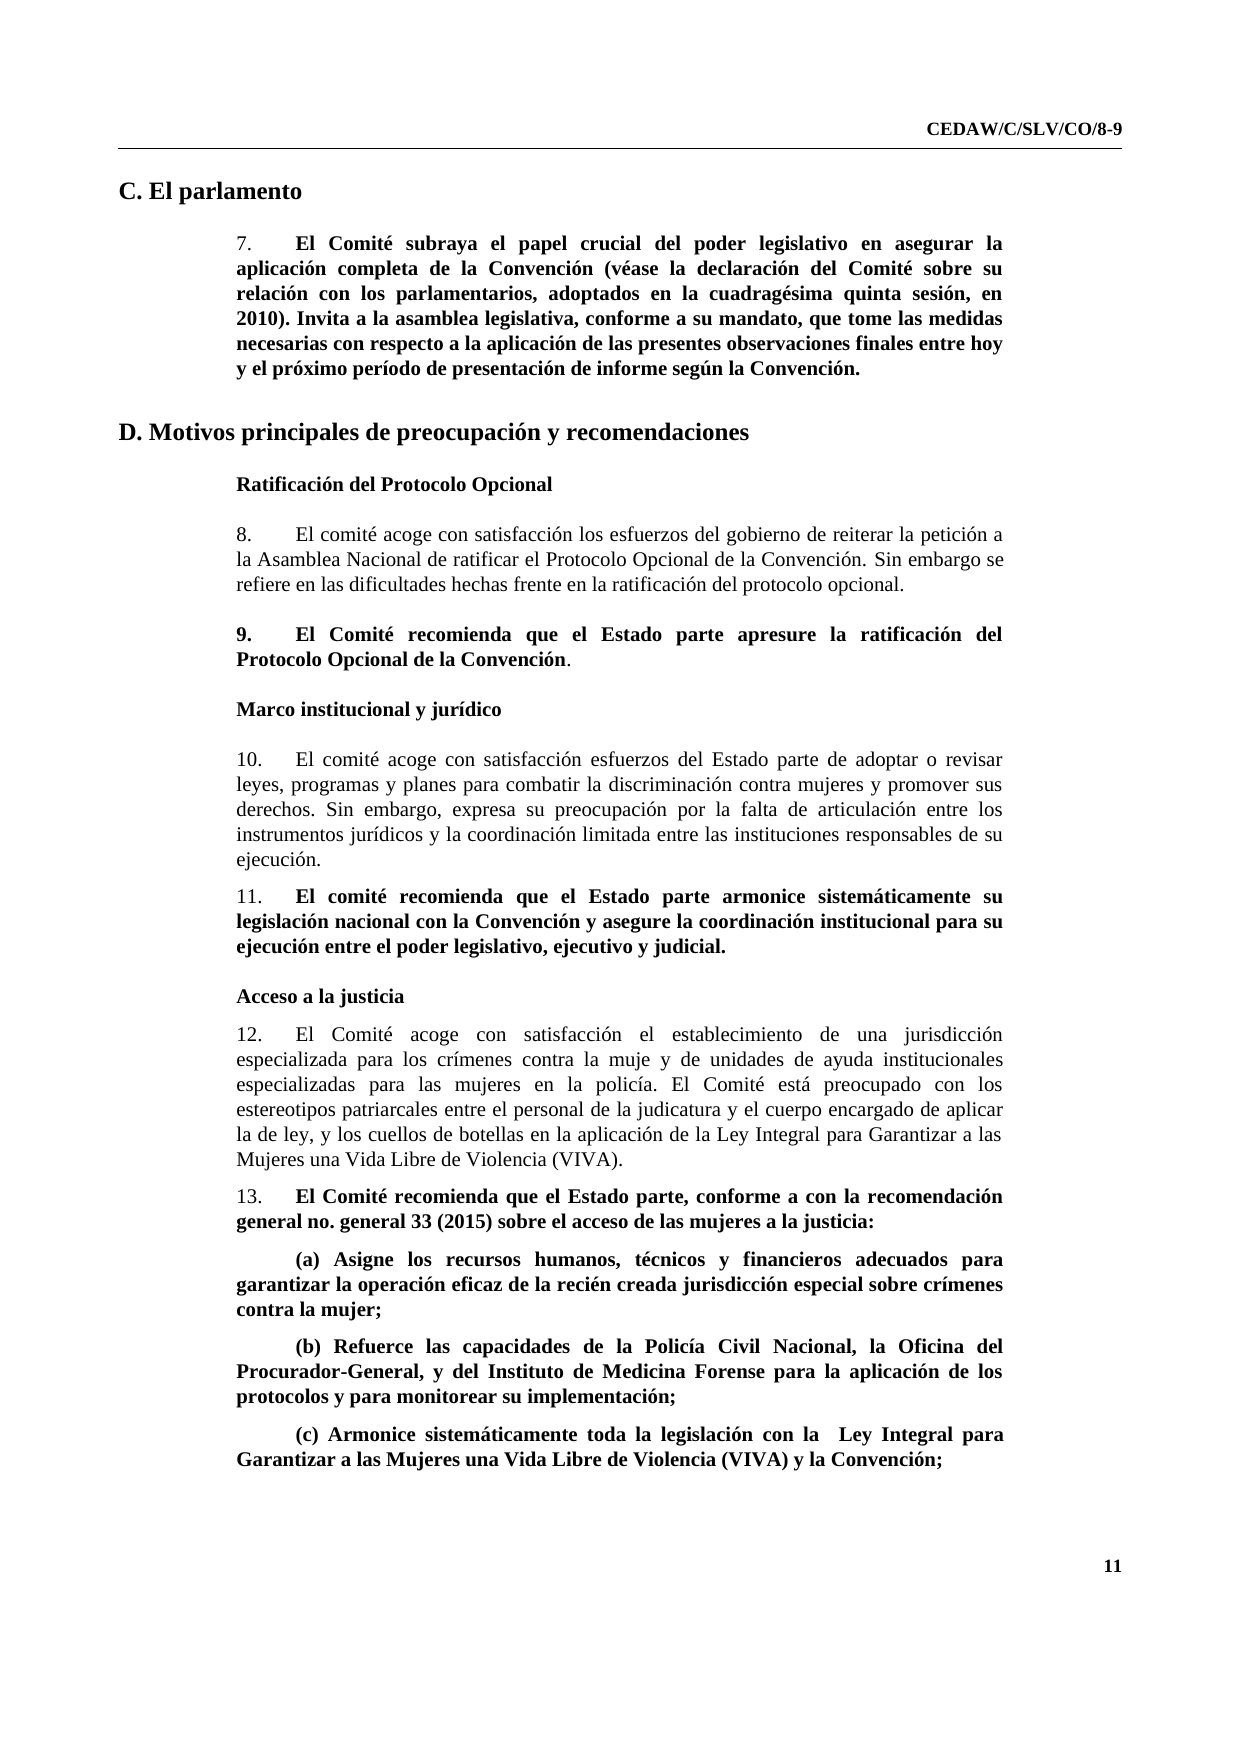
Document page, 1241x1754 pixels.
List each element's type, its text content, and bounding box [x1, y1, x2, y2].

text Acceso a la justicia [236, 983, 1004, 1008]
text 12. El Comité acoge con satisfacción el establecimiento de una jurisdicción especializada para los crímenes contra la muje y de unidades de ayuda institucionales especializadas para las mujeres en la policía. El Comité está preocupado con los estereotipos patriarcales entre el personal de la judicatura y el cuerpo encargado de aplicar la de ley, y los cuellos de botellas en la aplicación de la Ley Integral para Garantizar a las Mujeres una Vida Libre de Violencia (VIVA). [236, 1021, 1004, 1171]
text 8. El comité acoge con satisfacción los esfuerzos del gobierno de reiterar la petición a la Asamblea Nacional de ratificar el Protocolo Opcional de la Convención. Sin embargo se refiere en las dificultades hechas frente en la ratificación del protocolo opcional. [236, 521, 1004, 596]
text (c) Armonice sistemáticamente toda la legislación con la Ley Integral para Garantizar a las Mujeres una Vida Libre de Violencia (VIVA) y la Convención; [236, 1421, 1004, 1471]
text C. El parlamento [118, 177, 1004, 205]
text (b) Refuerce las capacidades de la Policía Civil Nacional, la Oficina del Procurador-General, y del Instituto de Medicina Forense para la aplicación de los protocolos y para monitorear su implementación; [236, 1333, 1004, 1408]
text D. Motivos principales de preocupación y recomendaciones [118, 418, 1004, 446]
text Ratificación del Protocolo Opcional [118, 471, 1004, 496]
text Marco institucional y jurídico [118, 696, 1004, 721]
text 13. El Comité recomienda que el Estado parte, conforme a con la recomendación general no. general 33 (2015) sobre el acceso de las mujeres a la justicia: [236, 1183, 1004, 1233]
text (a) Asigne los recursos humanos, técnicos y financieros adecuados para garantizar la operación eficaz de la recién creada jurisdicción especial sobre crímenes contra la mujer; [236, 1246, 1004, 1321]
text 9. El Comité recomienda que el Estado parte apresure la ratificación del Protocolo Opcional de la Convención. [236, 621, 1004, 671]
text 11. El comité recomienda que el Estado parte armonice sistemáticamente su legislación nacional con la Convención y asegure la coordinación institucional para su ejecución entre el poder legislativo, ejecutivo y judicial. [236, 883, 1004, 958]
text 7. El Comité subraya el papel crucial del poder legislativo en asegurar la aplicación completa de la Convención (véase la declaración del Comité sobre su relación con los parlamentarios, adoptados en la cuadragésima quinta sesión, en 2010). Invita a la asamblea legislativa, conforme a su mandato, que tome las medidas necesarias con respecto a la aplicación de las presentes observaciones finales entre hoy y el próximo período de presentación de informe según la Convención. [236, 230, 1004, 380]
text 10. El comité acoge con satisfacción esfuerzos del Estado parte de adoptar o revisar leyes, programas y planes para combatir la discriminación contra mujeres y promover sus derechos. Sin embargo, expresa su preocupación por la falta de articulación entre los instrumentos jurídicos y la coordinación limitada entre las instituciones responsables de su ejecución. [236, 746, 1004, 871]
